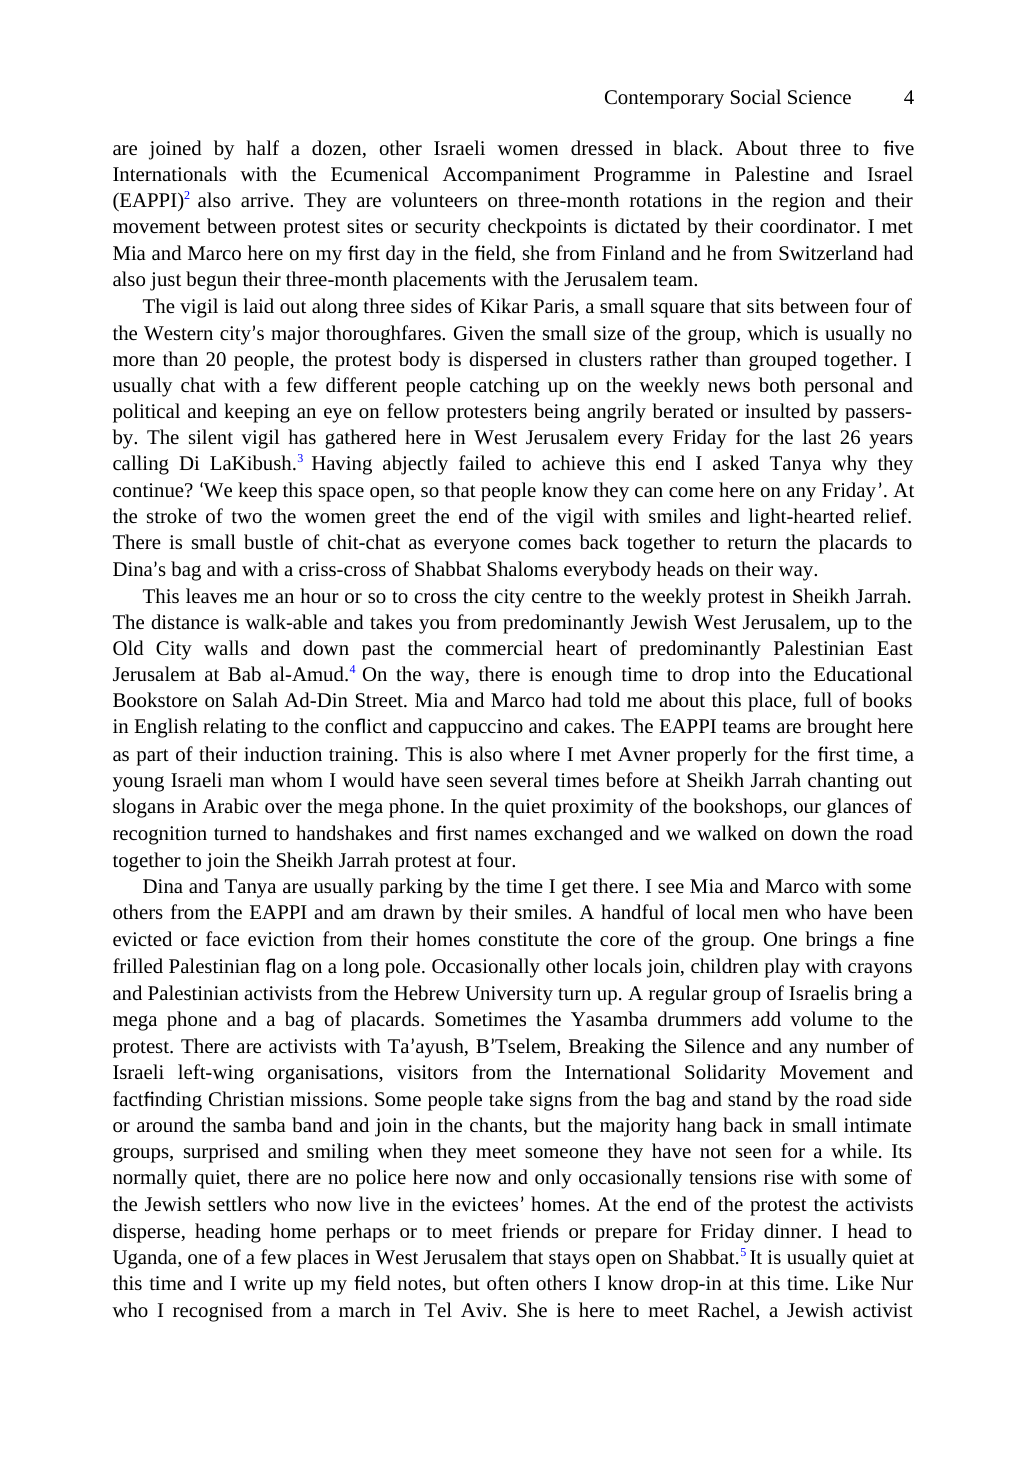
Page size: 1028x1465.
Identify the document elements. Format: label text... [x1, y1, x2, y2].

text This leaves me an hour or so to cross the city centre to the weekly protest in Sheikh Jarrah. The distance is walk-able and takes you from predominantly Jewish West Jerusalem, up to the Old City walls and down past the commercial heart of predominantly Palestinian East Jerusalem at Bab al-Amud.4 On the way, there is enough time to drop into the Educational Bookstore on Salah Ad-Din Street. Mia and Marco had told me about this place, full of books in English relating to the conflict and cappuccino and cakes. The EAPPI teams are brought here as part of their induction training. This is also where I met Avner properly for the first time, a young Israeli man whom I would have seen several times before at Sheikh Jarrah chanting out slogans in Arabic over the mega phone. In the quiet proximity of the bookshops, our glances of recognition turned to handshakes and first names exchanged and we walked on down the road together to join the Sheikh Jarrah protest at four. [112, 584, 914, 872]
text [112, 135, 914, 291]
text The vigil is laid out along three sides of Kikar Paris, a small square that sits between four of the Western city’s major thoroughfares. Given the small size of the group, which is usually no more than 20 people, the protest body is dispersed in clusters rather than grouped together. I usually chat with a few different people catching up on the weekly news both personal and political and keeping an eye on fellow protesters being angrily berated or insulted by passers-by. The silent vigil has gathered here in West Jerusalem every Friday for the last 26 years calling Di LaKibush.3 Having abjectly failed to achieve this end I asked Tanya why they continue? ‘We keep this space open, so that people know they can come here on any Friday’. At the stroke of two the women greet the end of the vigil with smiles and light-hearted relief. There is small bustle of chit-chat as everyone comes back together to return the placards to Dina’s bag and with a criss-cross of Shabbat Shaloms everybody heads on their way. [112, 294, 914, 581]
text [112, 874, 914, 1322]
